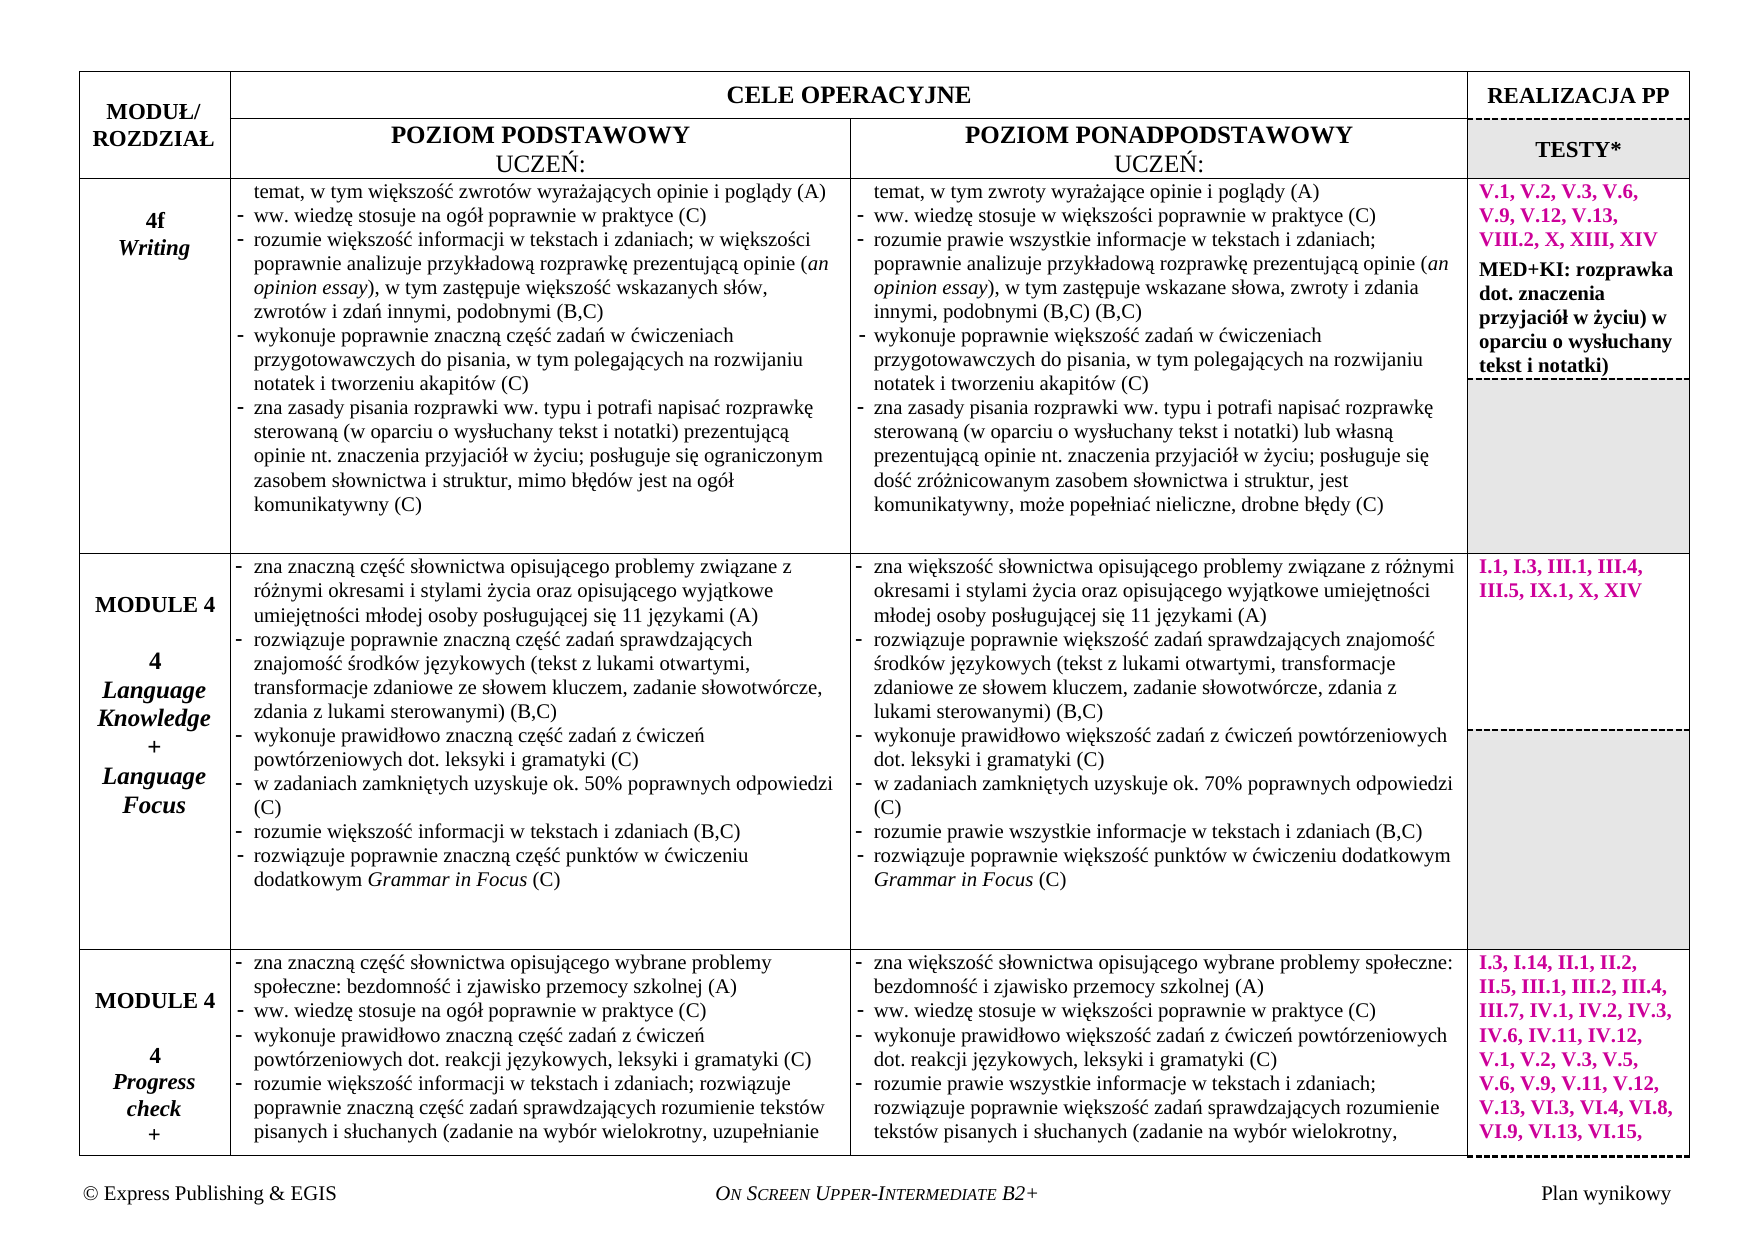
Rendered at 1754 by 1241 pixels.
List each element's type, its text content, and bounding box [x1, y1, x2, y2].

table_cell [1468, 950, 1689, 1155]
table_header REALIZACJA PP [1468, 72, 1689, 118]
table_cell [231, 179, 850, 553]
table_cell [1468, 378, 1689, 553]
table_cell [1468, 179, 1689, 377]
table_cell [1468, 729, 1689, 949]
table_header CELE OPERACYJNE [231, 72, 1467, 118]
table_cell POZIOM PODSTAWOWY UCZEŃ: [231, 119, 850, 178]
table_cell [231, 950, 850, 1155]
table_cell zna większość słownictwa opisującego problemy związane z różnymi okresami i stylami życia oraz opisującego wyjątkowe umiejętności młodej osoby posługującej się 11 językami (A) rozwiązuje poprawnie większość zadań sprawdzających znajomość środków językowych (tekst z lukami otwartymi, transformacje zdaniowe ze słowem kluczem, zadanie słowotwórcze, zdania z lukami sterowanymi) (B,C) wykonuje prawidłowo większość zadań z ćwiczeń powtórzeniowych dot. leksyki i gramatyki (C) w zadaniach zamkniętych uzyskuje ok. 70% poprawnych odpowiedzi (C) rozumie prawie wszystkie informacje w tekstach i zdaniach (B,C) rozwiązuje poprawnie większość punktów w ćwiczeniu dodatkowym Grammar in Focus (C) [851, 554, 1467, 949]
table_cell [851, 950, 1467, 1155]
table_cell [80, 950, 230, 1155]
table_header MODUŁ/ ROZDZIAŁ [80, 72, 230, 178]
table_cell TESTY* [1468, 118, 1689, 178]
table_cell MODULE 4 4f Writing [80, 179, 230, 553]
table_cell I.1, I.3, III.1, III.4, III.5, IX.1, X, XIV [1468, 554, 1689, 728]
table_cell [851, 179, 1467, 553]
table_cell zna znaczną część słownictwa opisującego problemy związane z różnymi okresami i stylami życia oraz opisującego wyjątkowe umiejętności młodej osoby posługującej się 11 językami (A) rozwiązuje poprawnie znaczną część zadań sprawdzających znajomość środków językowych (tekst z lukami otwartymi, transformacje zdaniowe ze słowem kluczem, zadanie słowotwórcze, zdania z lukami sterowanymi) (B,C) wykonuje prawidłowo znaczną część zadań z ćwiczeń powtórzeniowych dot. leksyki i gramatyki (C) w zadaniach zamkniętych uzyskuje ok. 50% poprawnych odpowiedzi (C) rozumie większość informacji w tekstach i zdaniach (B,C) rozwiązuje poprawnie znaczną część punktów w ćwiczeniu dodatkowym Grammar in Focus (C) [231, 554, 850, 949]
table_cell MODULE 4 4 Language Knowledge + Language Focus [80, 554, 230, 949]
table_cell POZIOM PONADPODSTAWOWY UCZEŃ: [851, 119, 1467, 178]
